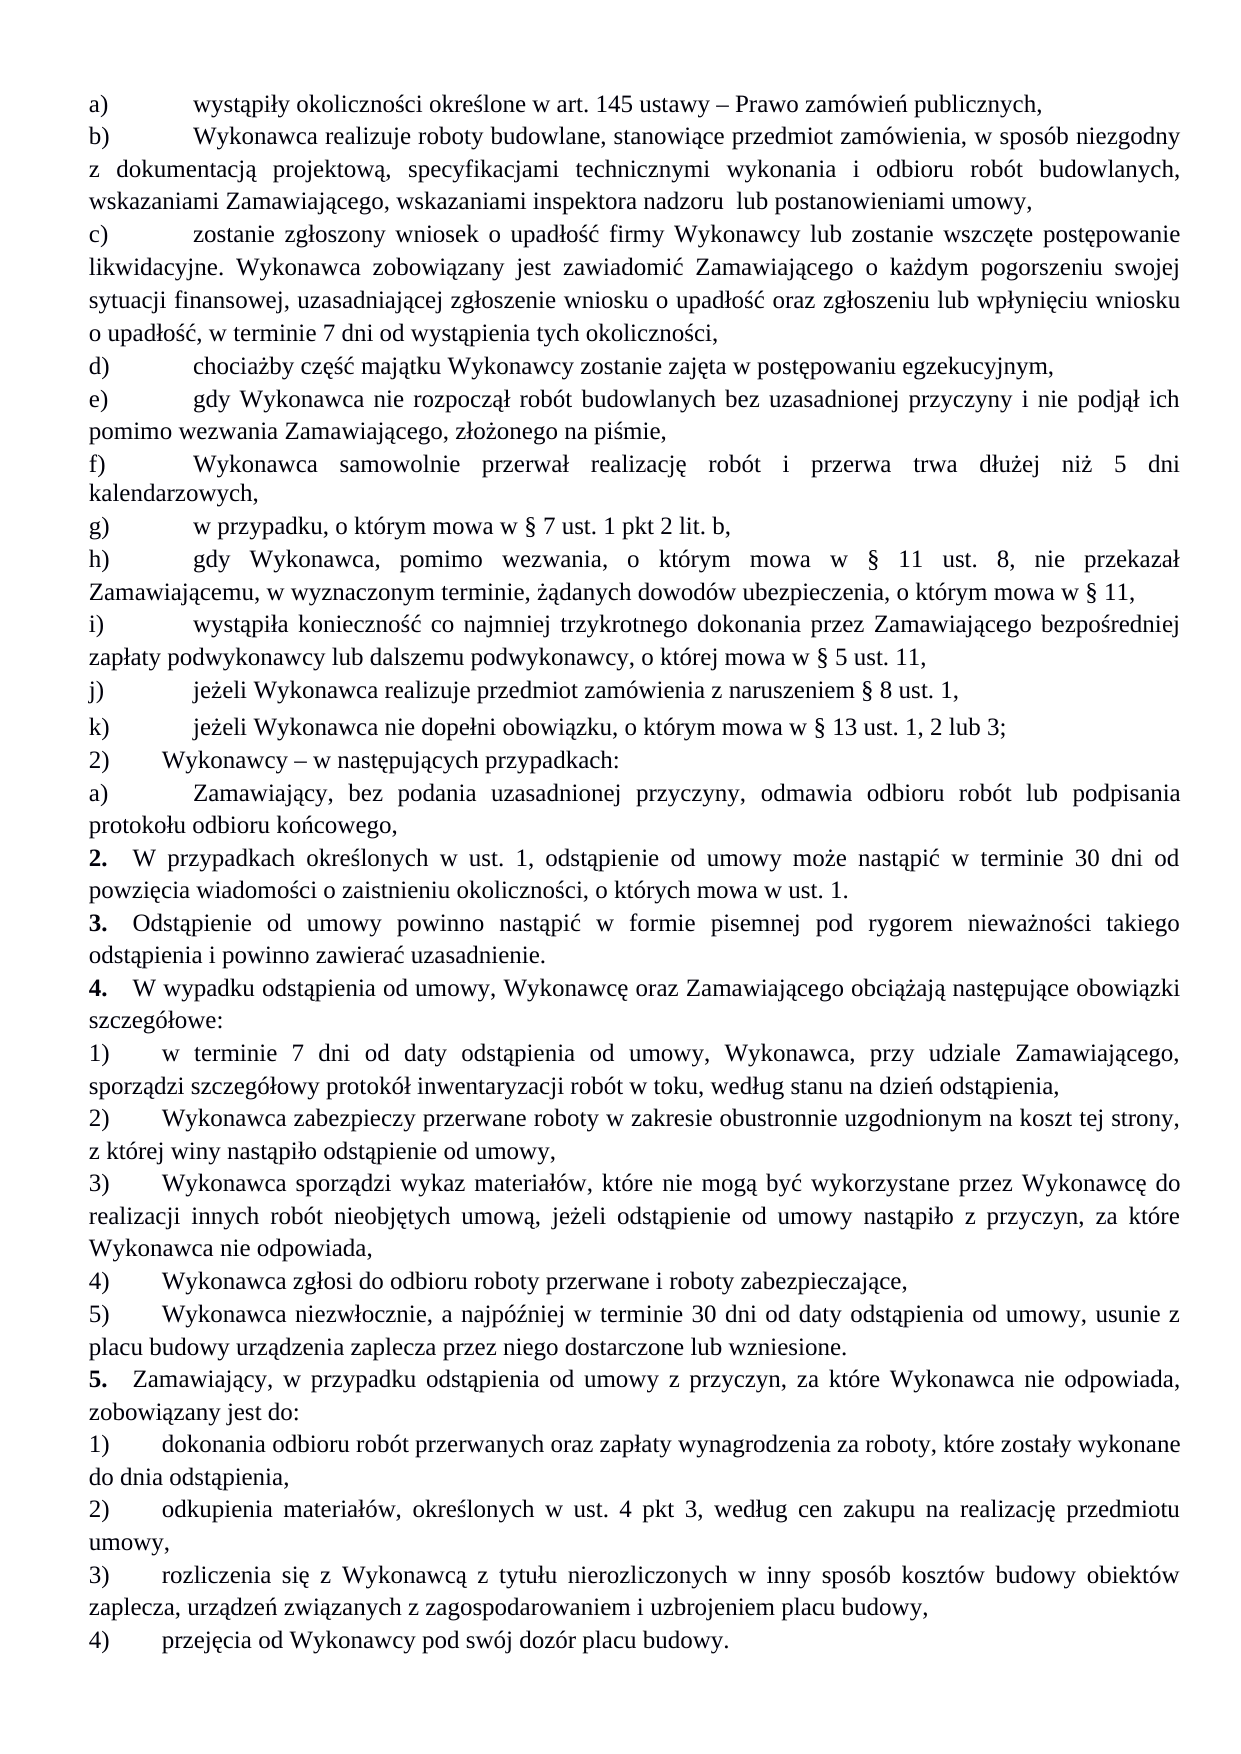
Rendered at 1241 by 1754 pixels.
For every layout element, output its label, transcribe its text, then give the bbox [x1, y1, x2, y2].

list rozliczenia się z Wykonawcą z tytułu nierozliczonych w inny sposób kosztów budowy obiektów zaplecza, urządzeń związanych z zagospodarowaniem i uzbrojeniem placu budowy, [89, 1560, 1181, 1621]
list przejęcia od Wykonawcy pod swój dozór placu budowy. [89, 1625, 1181, 1654]
list Wykonawcy – w następujących przypadkach: [89, 745, 1181, 773]
list jeżeli Wykonawca nie dopełni obowiązku, o którym mowa w § 13 ust. 1, 2 lub 3; [89, 712, 1181, 741]
list Wykonawca realizuje roboty budowlane, stanowiące przedmiot zamówienia, w sposób niezgodny z dokumentacją projektową, specyfikacjami technicznymi wykonania i odbioru robót budowlanych, wskazaniami Zamawiającego, wskazaniami inspektora nadzoru lub postanowieniami umowy, [89, 121, 1181, 215]
list wystąpiły okoliczności określone w art. 145 ustawy – Prawo zamówień publicznych, [89, 89, 1181, 117]
list Wykonawca zgłosi do odbioru roboty przerwane i roboty zabezpieczające, [89, 1266, 1181, 1295]
list w terminie 7 dni od daty odstąpienia od umowy, Wykonawca, przy udziale Zamawiającego, sporządzi szczegółowy protokół inwentaryzacji robót w toku, według stanu na dzień odstąpienia, [89, 1038, 1181, 1100]
list Wykonawca niezwłocznie, a najpóźniej w terminie 30 dni od daty odstąpienia od umowy, usunie z placu budowy urządzenia zaplecza przez niego dostarczone lub wzniesione. [89, 1299, 1181, 1361]
list dokonania odbioru robót przerwanych oraz zapłaty wynagrodzenia za roboty, które zostały wykonane do dnia odstąpienia, [89, 1429, 1181, 1491]
list Wykonawca zabezpieczy przerwane roboty w zakresie obustronnie uzgodnionym na koszt tej strony, z której winy nastąpiło odstąpienie od umowy, [89, 1103, 1181, 1164]
list Wykonawca sporządzi wykaz materiałów, które nie mogą być wykorzystane przez Wykonawcę do realizacji innych robót nieobjętych umową, jeżeli odstąpienie od umowy nastąpiło z przyczyn, za które Wykonawca nie odpowiada, [89, 1168, 1181, 1262]
list Zamawiający, w przypadku odstąpienia od umowy z przyczyn, za które Wykonawca nie odpowiada, zobowiązany jest do: [89, 1364, 1181, 1426]
list odkupienia materiałów, określonych w ust. 4 pkt 3, według cen zakupu na realizację przedmiotu umowy, [89, 1494, 1181, 1556]
list zostanie zgłoszony wniosek o upadłość firmy Wykonawcy lub zostanie wszczęte postępowanie likwidacyjne. Wykonawca zobowiązany jest zawiadomić Zamawiającego o każdym pogorszeniu swojej sytuacji finansowej, uzasadniającej zgłoszenie wniosku o upadłość oraz zgłoszeniu lub wpłynięciu wniosku o upadłość, w terminie 7 dni od wystąpienia tych okoliczności, [89, 219, 1181, 347]
list Odstąpienie od umowy powinno nastąpić w formie pisemnej pod rygorem nieważności takiego odstąpienia i powinno zawierać uzasadnienie. [89, 908, 1181, 969]
list Wykonawca samowolnie przerwał realizację robót i przerwa trwa dłużej niż 5 dni kalendarzowych, [89, 449, 1181, 507]
list chociażby część majątku Wykonawcy zostanie zajęta w postępowaniu egzekucyjnym, [89, 351, 1181, 380]
list jeżeli Wykonawca realizuje przedmiot zamówienia z naruszeniem § 8 ust. 1, [89, 675, 1181, 703]
list Zamawiający, bez podania uzasadnionej przyczyny, odmawia odbioru robót lub podpisania protokołu odbioru końcowego, [89, 778, 1181, 839]
list W wypadku odstąpienia od umowy, Wykonawcę oraz Zamawiającego obciążają następujące obowiązki szczegółowe: [89, 973, 1181, 1034]
list wystąpiła konieczność co najmniej trzykrotnego dokonania przez Zamawiającego bezpośredniej zapłaty podwykonawcy lub dalszemu podwykonawcy, o której mowa w § 5 ust. 11, [89, 609, 1181, 671]
list gdy Wykonawca, pomimo wezwania, o którym mowa w § 11 ust. 8, nie przekazał Zamawiającemu, w wyznaczonym terminie, żądanych dowodów ubezpieczenia, o którym mowa w § 11, [89, 544, 1181, 605]
list w przypadku, o którym mowa w § 7 ust. 1 pkt 2 lit. b, [89, 511, 1181, 540]
list W przypadkach określonych w ust. 1, odstąpienie od umowy może nastąpić w terminie 30 dni od powzięcia wiadomości o zaistnieniu okoliczności, o których mowa w ust. 1. [89, 843, 1181, 904]
list gdy Wykonawca nie rozpoczął robót budowlanych bez uzasadnionej przyczyny i nie podjął ich pomimo wezwania Zamawiającego, złożonego na piśmie, [89, 384, 1181, 445]
